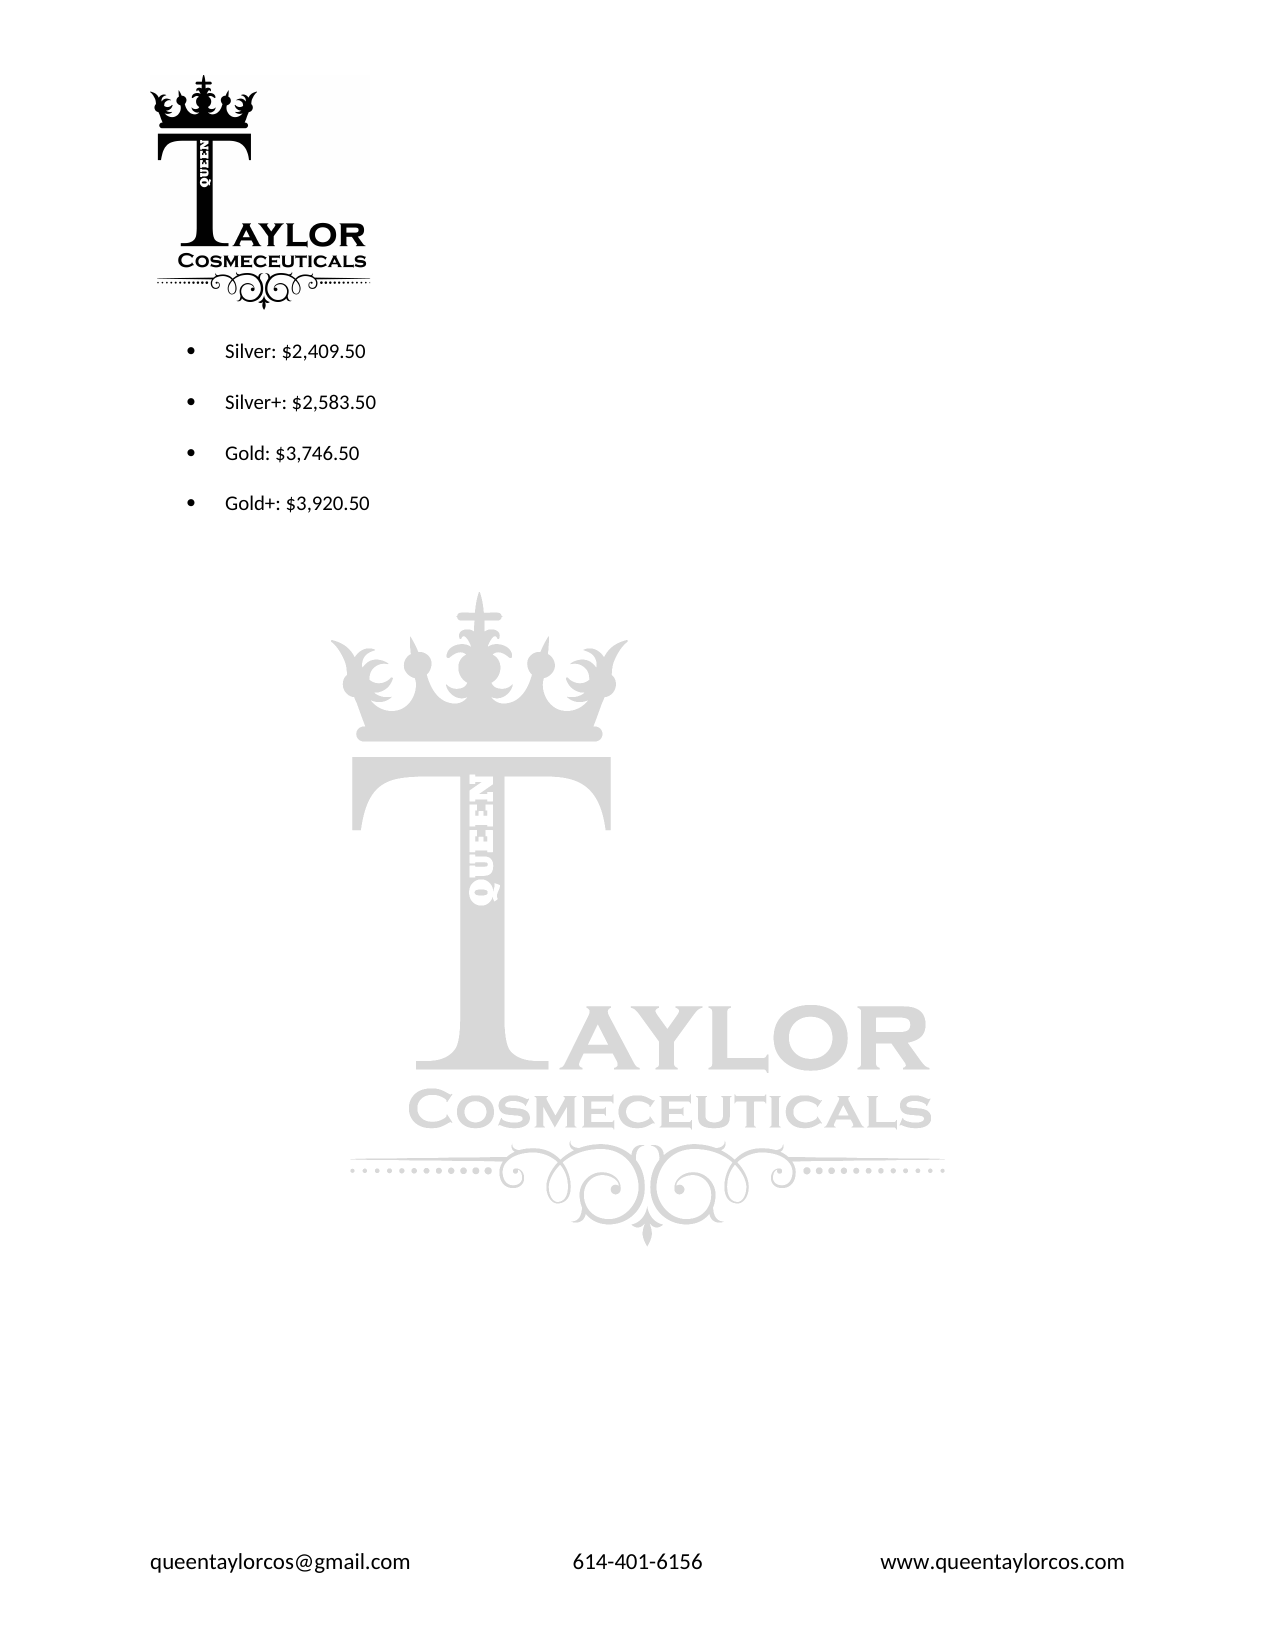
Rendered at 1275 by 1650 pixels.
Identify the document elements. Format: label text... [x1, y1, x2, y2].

list Silver: $2,409.50 [187, 338, 1125, 363]
list Gold+: $3,920.50 [187, 491, 1125, 516]
list Silver+: $2,583.50 [187, 389, 1125, 414]
list Gold: $3,746.50 [187, 440, 1125, 465]
picture [150, 75, 371, 310]
